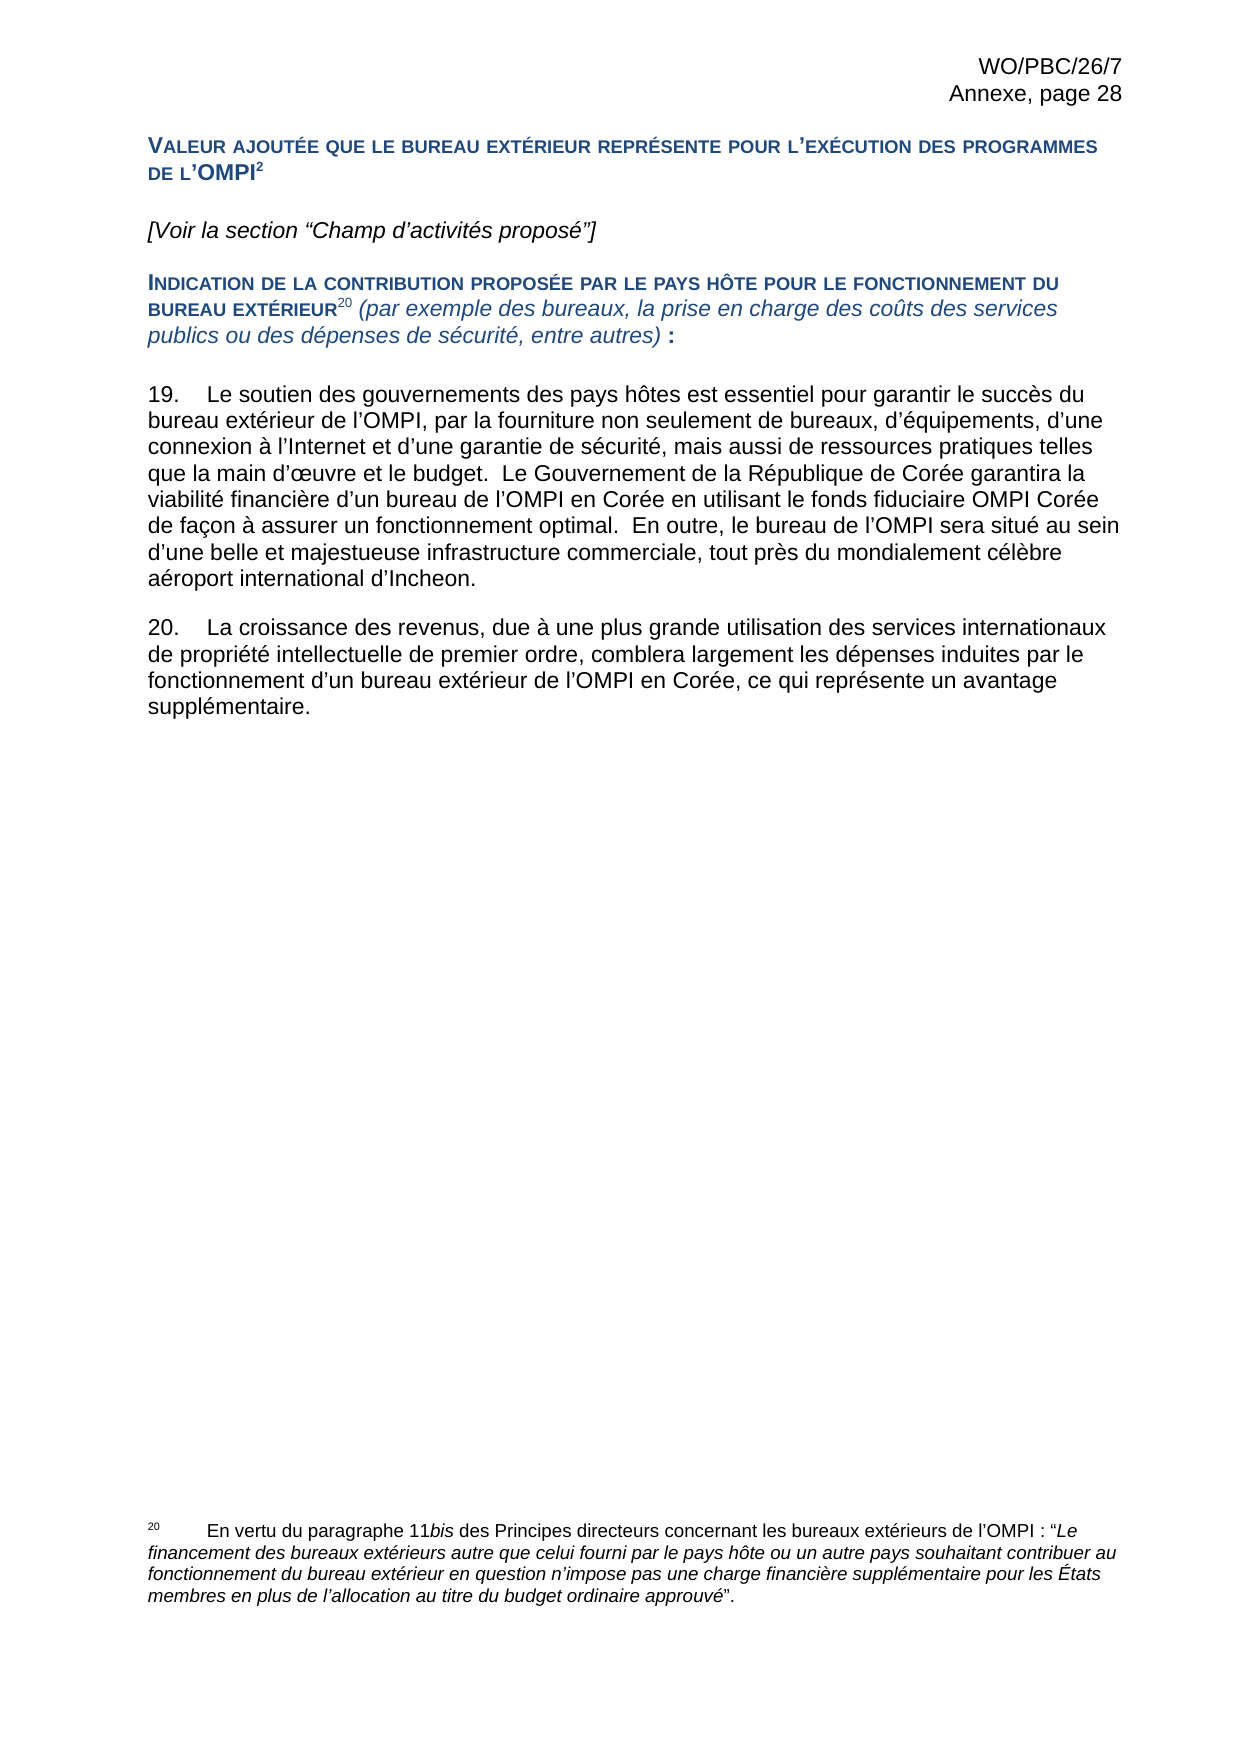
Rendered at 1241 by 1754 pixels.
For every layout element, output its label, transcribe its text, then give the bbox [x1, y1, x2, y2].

list [Voir la section “Champ d’activités proposé”] [148, 217, 1122, 244]
subtitle Indication de la contribution proposée par le pays hôte pour le fonctionnement du bureau extérieur (par exemple des bureaux, la prise en charge des coûts des services publics ou des dépenses de sécurité, entre autres) : [148, 269, 1122, 348]
text Le soutien des gouvernements des pays hôtes est essentiel pour garantir le succès du bureau extérieur de l’OMPI, par la fourniture non seulement de bureaux, d’équipements, d’une connexion à l’Internet et d’une garantie de sécurité, mais aussi de ressources pratiques telles que la main d’œuvre et le budget. Le Gouvernement de la République de Corée garantira la viabilité financière d’un bureau de l’OMPI en Corée en utilisant le fonds fiduciaire OMPI Corée de façon à assurer un fonctionnement optimal. En outre, le bureau de l’OMPI sera situé au sein d’une belle et majestueuse infrastructure commerciale, tout près du mondialement célèbre aéroport international d’Incheon. [148, 381, 1122, 591]
subtitle Valeur ajoutée que le bureau extérieur représente pour l’exécution des programmes de l’OMPI2 [148, 132, 1122, 185]
text La croissance des revenus, due à une plus grande utilisation des services internationaux de propriété intellectuelle de premier ordre, comblera largement les dépenses induites par le fonctionnement d’un bureau extérieur de l’OMPI en Corée, ce qui représente un avantage supplémentaire. [148, 614, 1122, 720]
